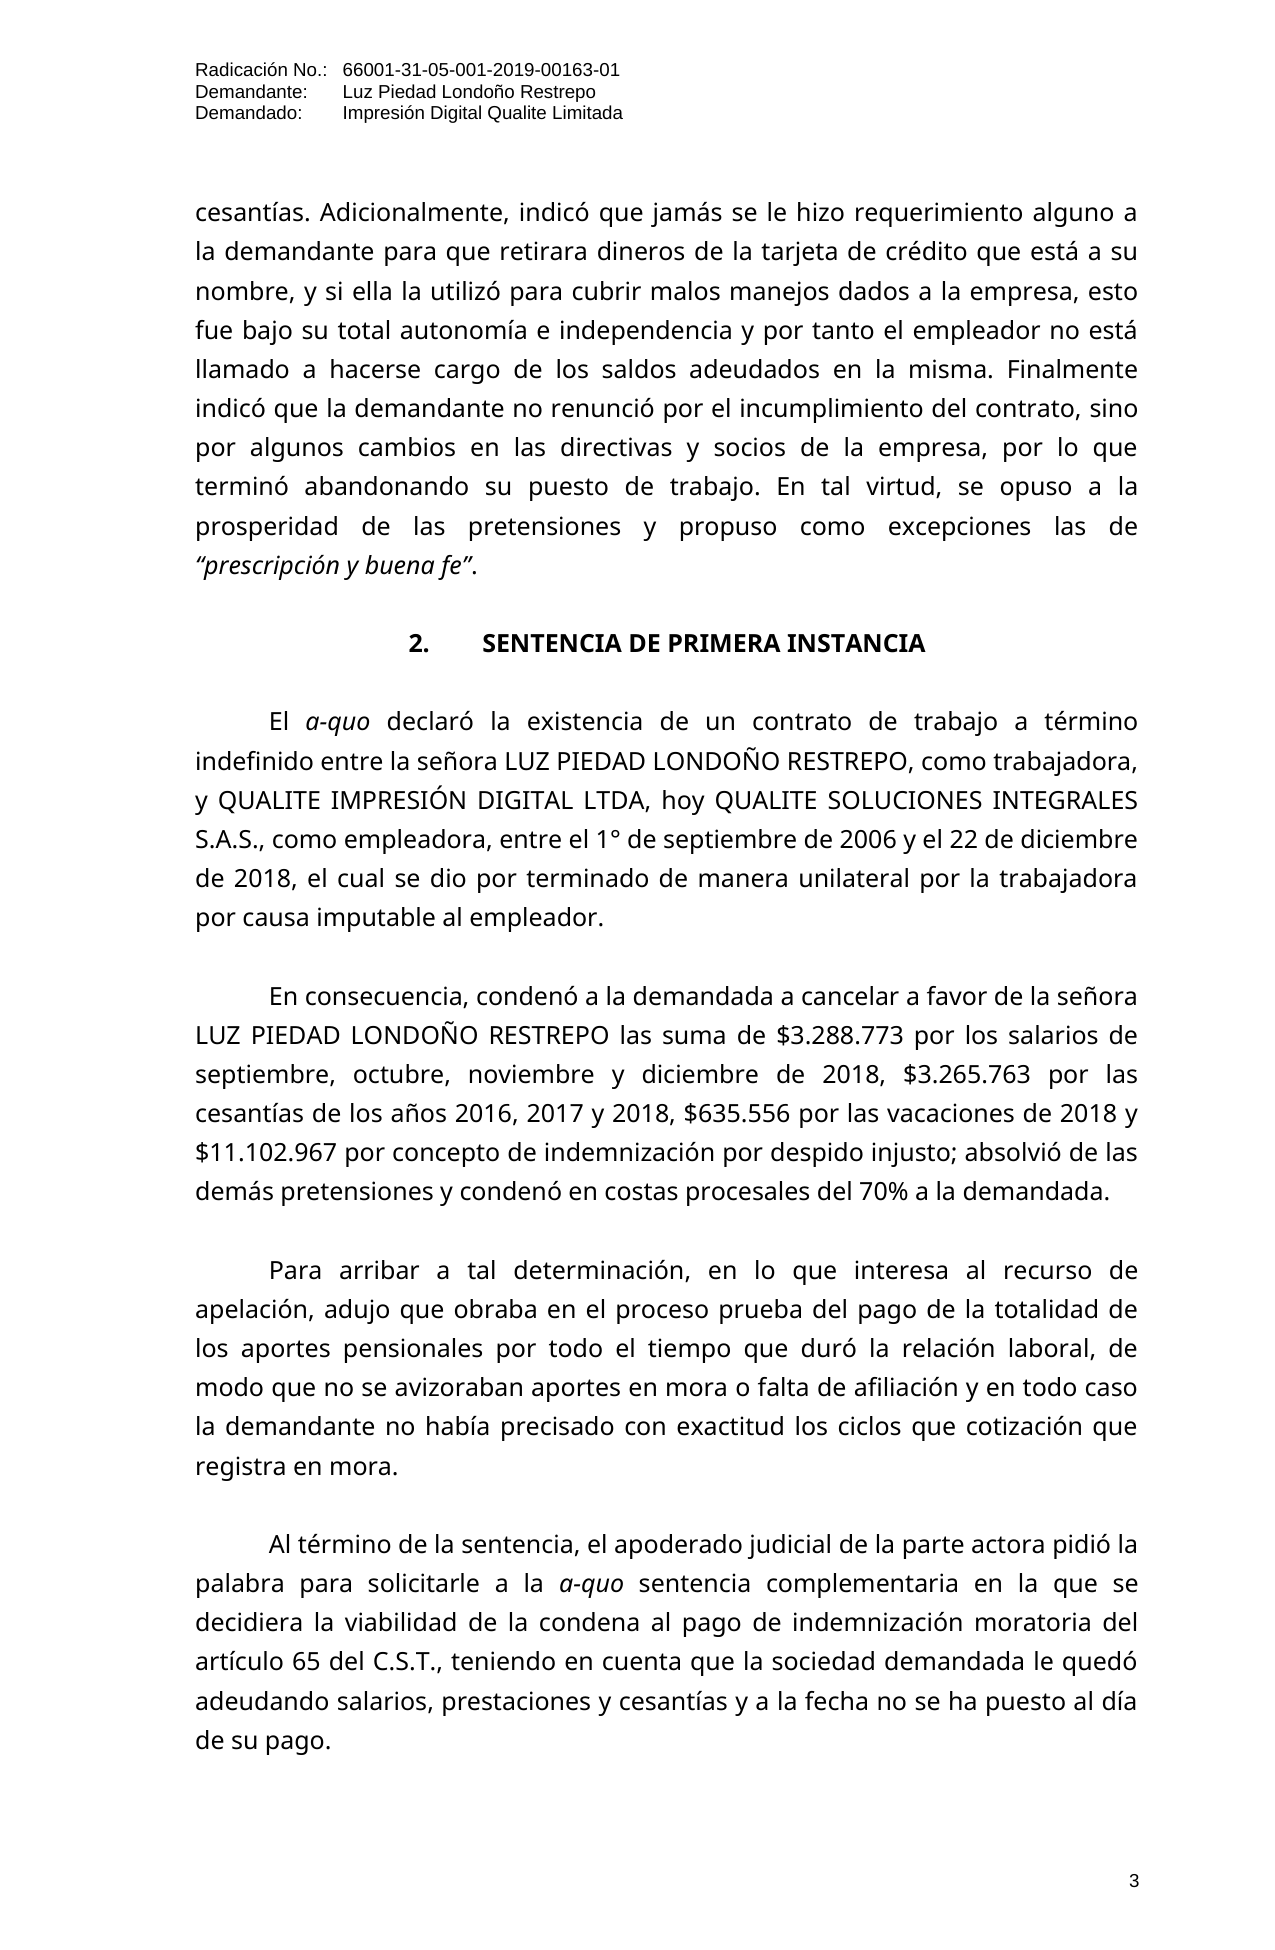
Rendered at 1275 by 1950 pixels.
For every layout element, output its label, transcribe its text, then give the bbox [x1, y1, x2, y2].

text El a-quo declaró la existencia de un contrato de trabajo a término indefinido entre la señora LUZ PIEDAD LONDOÑO RESTREPO, como trabajadora, y QUALITE IMPRESIÓN DIGITAL LTDA, hoy QUALITE SOLUCIONES INTEGRALES S.A.S., como empleadora, entre el 1° de septiembre de 2006 y el 22 de diciembre de 2018, el cual se dio por terminado de manera unilateral por la trabajadora por causa imputable al empleador. [195, 704, 1139, 934]
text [195, 195, 1139, 581]
text Al término de la sentencia, el apoderado judicial de la parte actora pidió la palabra para solicitarle a la a-quo sentencia complementaria en la que se decidiera la viabilidad de la condena al pago de indemnización moratoria del artículo 65 del C.S.T., teniendo en cuenta que la sociedad demandada le quedó adeudando salarios, prestaciones y cesantías y a la fecha no se ha puesto al día de su pago. [195, 1527, 1139, 1756]
text En consecuencia, condenó a la demandada a cancelar a favor de la señora LUZ PIEDAD LONDOÑO RESTREPO las suma de $3.288.773 por los salarios de septiembre, octubre, noviembre y diciembre de 2018, $3.265.763 por las cesantías de los años 2016, 2017 y 2018, $635.556 por las vacaciones de 2018 y $11.102.967 por concepto de indemnización por despido injusto; absolvió de las demás pretensiones y condenó en costas procesales del 70% a la demandada. [195, 978, 1139, 1208]
text Para arribar a tal determinación, en lo que interesa al recurso de apelación, adujo que obraba en el proceso prueba del pago de la totalidad de los aportes pensionales por todo el tiempo que duró la relación laboral, de modo que no se avizoraban aportes en mora o falta de afiliación y en todo caso la demandante no había precisado con exactitud los ciclos que cotización que registra en mora. [195, 1252, 1139, 1482]
list SENTENCIA DE PRIMERA INSTANCIA [195, 626, 1139, 660]
